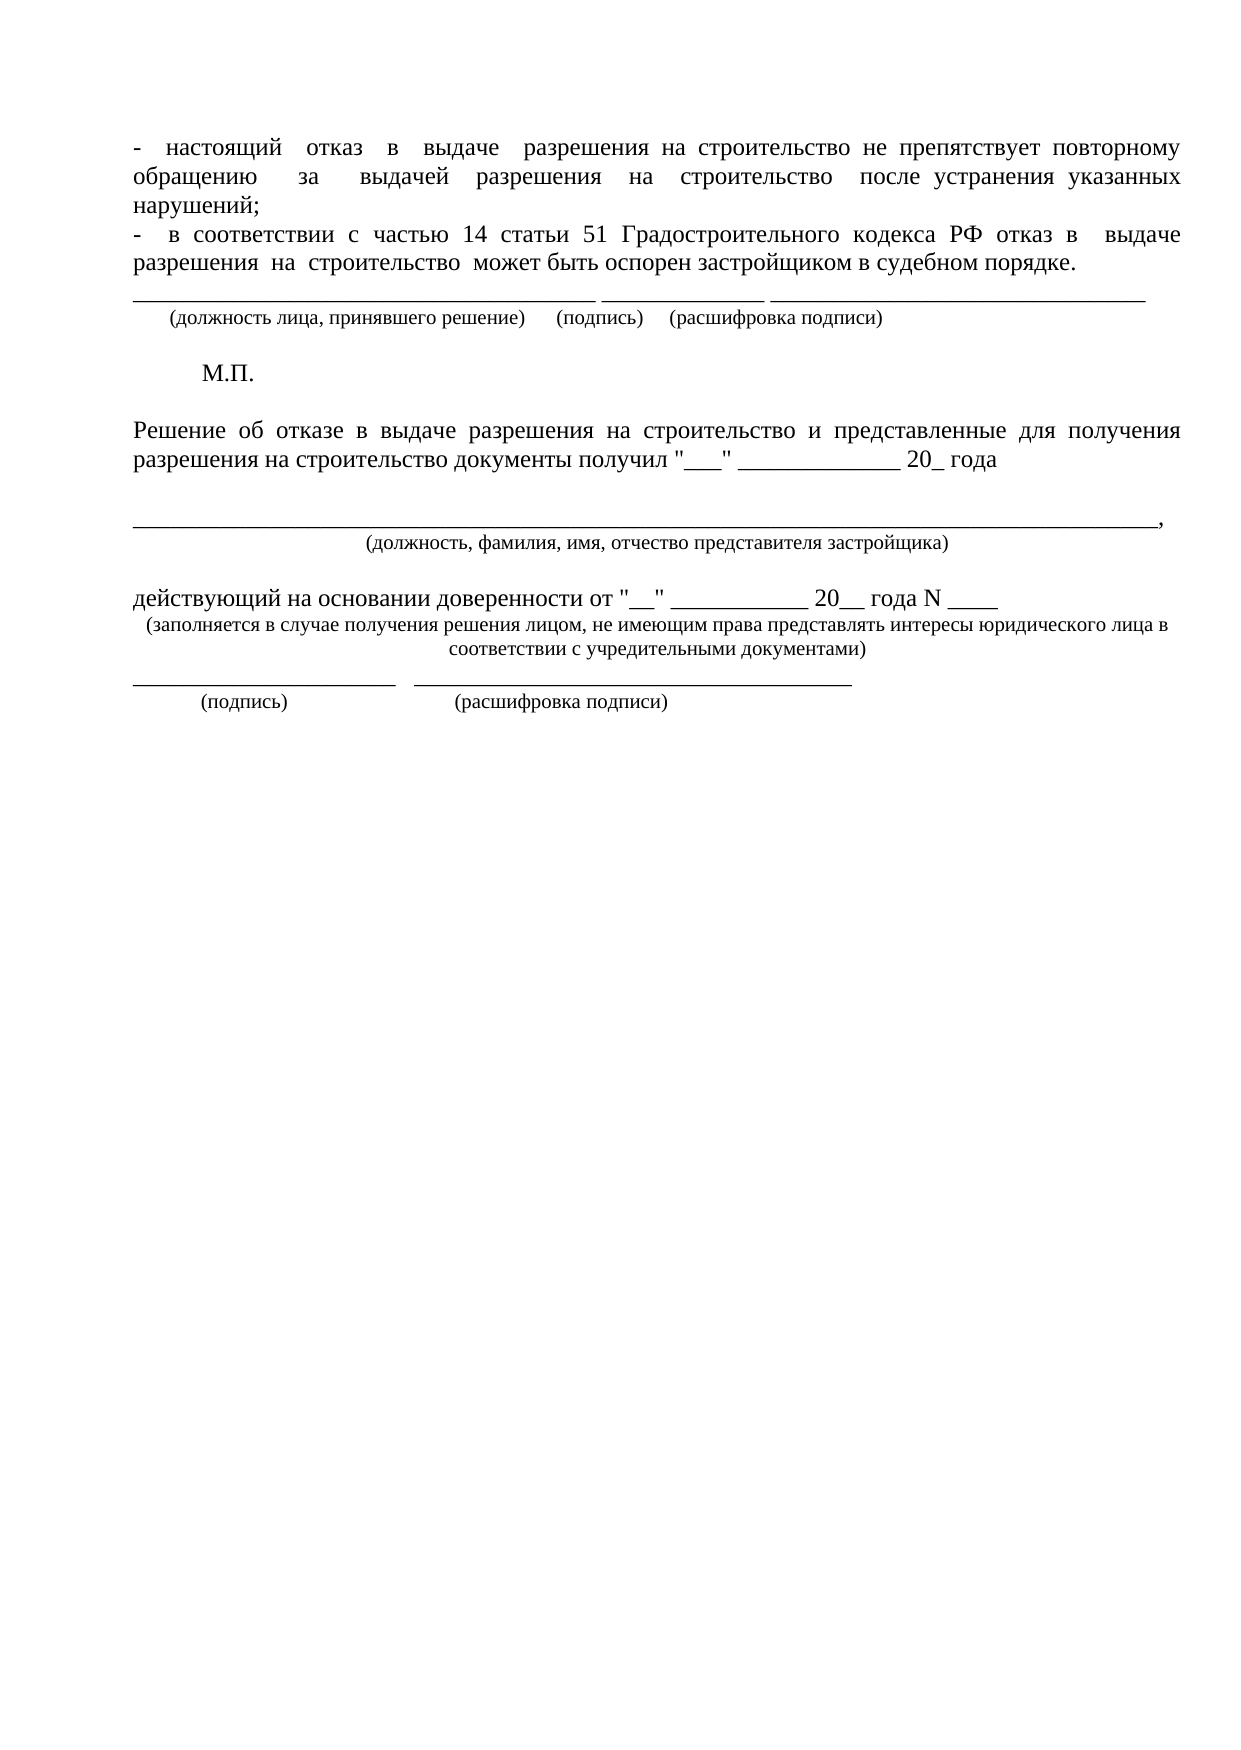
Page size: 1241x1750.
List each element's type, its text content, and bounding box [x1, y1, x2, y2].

text (должность лица, принявшего решение) (подпись) (расшифровка подписи) [133, 305, 1182, 329]
text __________________________________________________________________________________, [133, 502, 1182, 530]
text - настоящий отказ в выдаче разрешения на строительство не препятствует повторному обращению за выдачей разрешения на строительство после устранения указанных нарушений; [133, 132, 1182, 219]
text (должность, фамилия, имя, отчество представителя застройщика) [133, 530, 1182, 554]
text действующий на основании доверенности от "__" ___________ 20__ года N ____ [133, 583, 1182, 612]
text (заполняется в случае получения решения лицом, не имеющим права представлять интересы юридического лица в соответствии с учредительными документами) [133, 612, 1182, 660]
text _____________________ ___________________________________ [133, 660, 1182, 689]
text (подпись) (расшифровка подписи) [133, 689, 1182, 713]
text М.П. [133, 358, 1182, 387]
text Решение об отказе в выдаче разрешения на строительство и представленные для получения разрешения на строительство документы получил "___" _____________ 20_ года [133, 415, 1182, 473]
text _____________________________________ _____________ ______________________________ [133, 276, 1182, 305]
text - в соответствии с частью 14 статьи 51 Градостроительного кодекса РФ отказ в выдаче разрешения на строительство может быть оспорен застройщиком в судебном порядке. [133, 219, 1182, 276]
